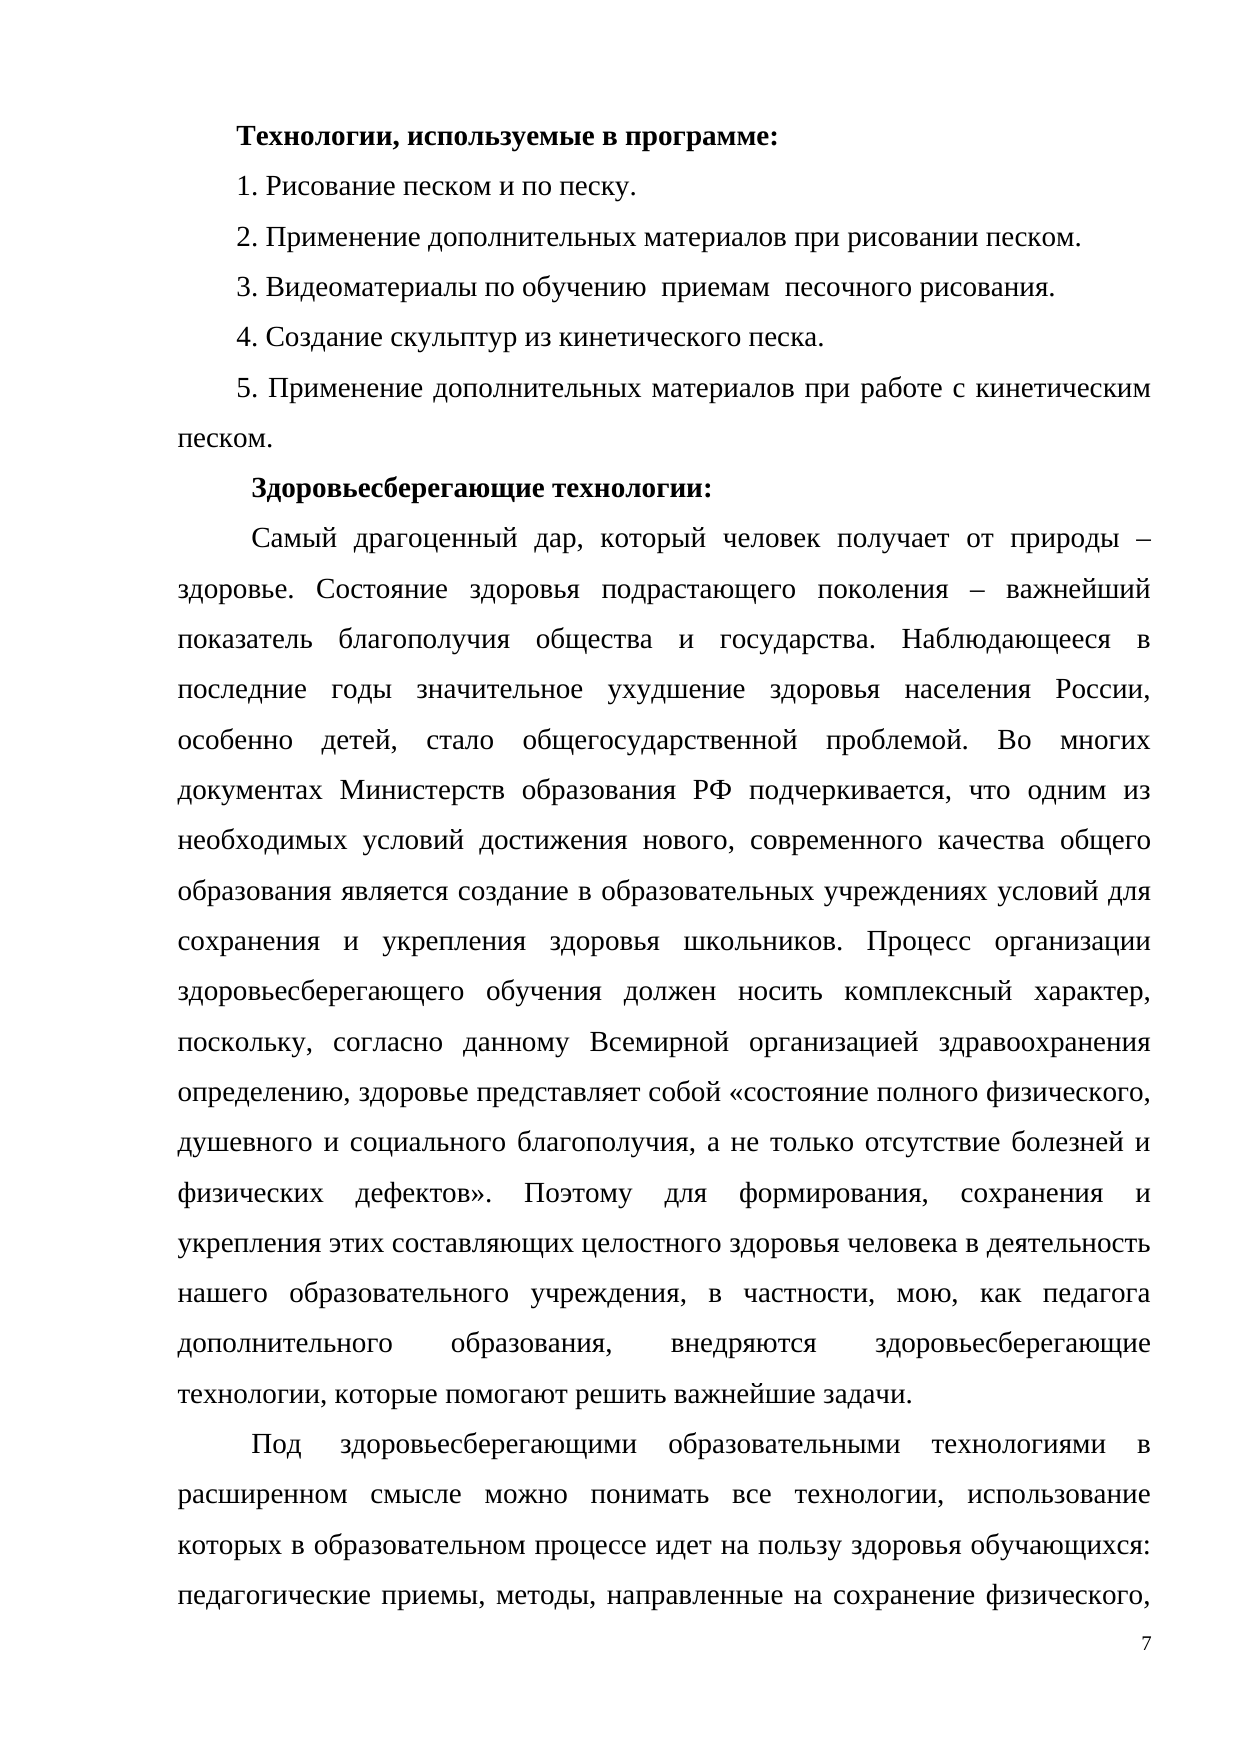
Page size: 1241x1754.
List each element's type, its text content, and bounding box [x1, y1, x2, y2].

text 5. Применение дополнительных материалов при работе с кинетическим песком. [177, 370, 1152, 453]
text Здоровьесберегающие технологии: [177, 470, 1152, 504]
text 1. Рисование песком и по песку. [177, 168, 1152, 202]
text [177, 1426, 1152, 1611]
text Самый драгоценный дар, который человек получает от природы – здоровье. Состояние здоровья подрастающего поколения – важнейший показатель благополучия общества и государства. Наблюдающееся в последние годы значительное ухудшение здоровья населения России, особенно детей, стало общегосударственной проблемой. Во многих документах Министерств образования РФ подчеркивается, что одним из необходимых условий достижения нового, современного качества общего образования является создание в образовательных учреждениях условий для сохранения и укрепления здоровья школьников. Процесс организации здоровьесберегающего обучения должен носить комплексный характер, поскольку, согласно данному Всемирной организацией здравоохранения определению, здоровье представляет собой «состояние полного физического, душевного и социального благополучия, а не только отсутствие болезней и физических дефектов». Поэтому для формирования, сохранения и укрепления этих составляющих целостного здоровья человека в деятельность нашего образовательного учреждения, в частности, мою, как педагога дополнительного образования, внедряются здоровьесберегающие технологии, которые помогают решить важнейшие задачи. [177, 521, 1152, 1409]
text 3. Видеоматериалы по обучению приемам песочного рисования. [177, 269, 1152, 303]
text Технологии, используемые в программе: [177, 118, 1152, 152]
text 4. Создание скульптур из кинетического песка. [177, 319, 1152, 353]
text 2. Применение дополнительных материалов при рисовании песком. [177, 219, 1152, 252]
